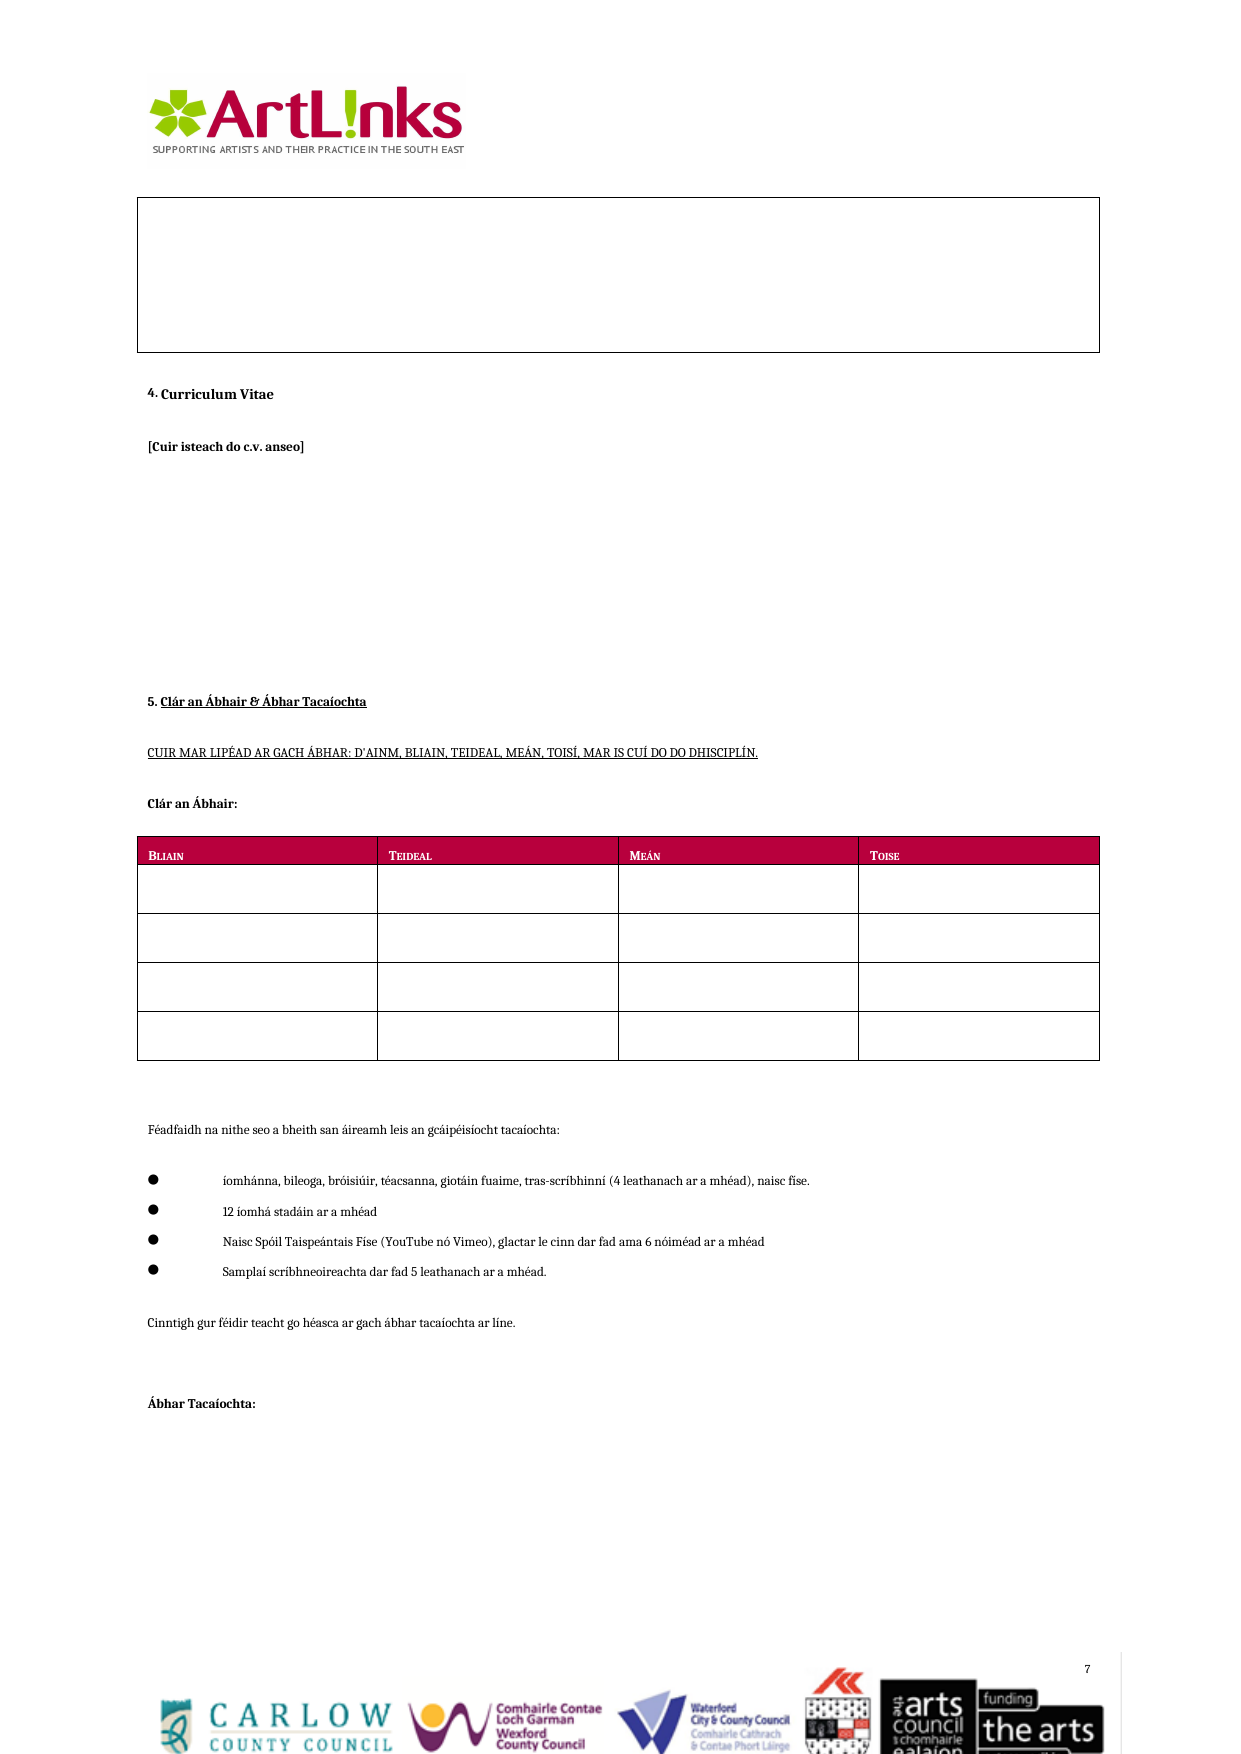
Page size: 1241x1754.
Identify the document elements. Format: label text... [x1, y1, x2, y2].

table_cell [619, 963, 858, 1011]
text [Cuir isteach do c.v. anseo] [147, 428, 1090, 454]
text Clár an Ábhair: [147, 785, 1090, 812]
text 5. Clár an Ábhair & Ábhar Tacaíochta [147, 683, 1090, 709]
table_cell [138, 914, 377, 962]
table_cell [619, 914, 858, 962]
table_cell [378, 963, 618, 1011]
table_cell [619, 865, 858, 913]
table_header Meán [619, 837, 858, 864]
table_cell [138, 198, 1099, 352]
picture [147, 1652, 1123, 1754]
table_header Teideal [378, 837, 618, 864]
table_header Toise [859, 837, 1099, 864]
text Féadfaidh na nithe seo a bheith san áireamh leis an gcáipéisíocht tacaíochta: [147, 1081, 1090, 1138]
text 4. Curriculum Vitae [147, 374, 1090, 403]
table_cell [138, 865, 377, 913]
table_cell [378, 914, 618, 962]
table_cell [619, 1012, 858, 1059]
table_cell [138, 1012, 377, 1059]
list íomhánna, bileoga, bróisiúir, téacsanna, giotáin fuaime, tras-scríbhinní (4 leathanach ar a mhéad), naisc físe. [147, 1163, 1090, 1189]
table_cell [378, 865, 618, 913]
text Cinntigh gur féidir teacht go héasca ar gach ábhar tacaíochta ar líne. [147, 1304, 1090, 1331]
text CUIR MAR LIPÉAD AR GACH ÁBHAR: D'AINM, BLIAIN, TEIDEAL, MEÁN, TOISÍ, MAR IS CUÍ DO DO DHISCIPLÍN. [147, 734, 1090, 761]
list Naisc Spóil Taispeántais Físe (YouTube nó Vimeo), glactar le cinn dar fad ama 6 nóiméad ar a mhéad [147, 1223, 1090, 1249]
table_header Bliain [138, 837, 377, 864]
list Samplaí scríbhneoireachta dar fad 5 leathanach ar a mhéad. [147, 1253, 1090, 1279]
table_cell [138, 963, 377, 1011]
table_cell [859, 963, 1099, 1011]
picture [147, 73, 467, 169]
table_cell [859, 914, 1099, 962]
table_cell [378, 1012, 618, 1059]
table_cell [859, 1012, 1099, 1059]
table_cell [859, 865, 1099, 913]
list 12 íomhá stadáin ar a mhéad [147, 1193, 1090, 1219]
text Ábhar Tacaíochta: [147, 1355, 1090, 1412]
